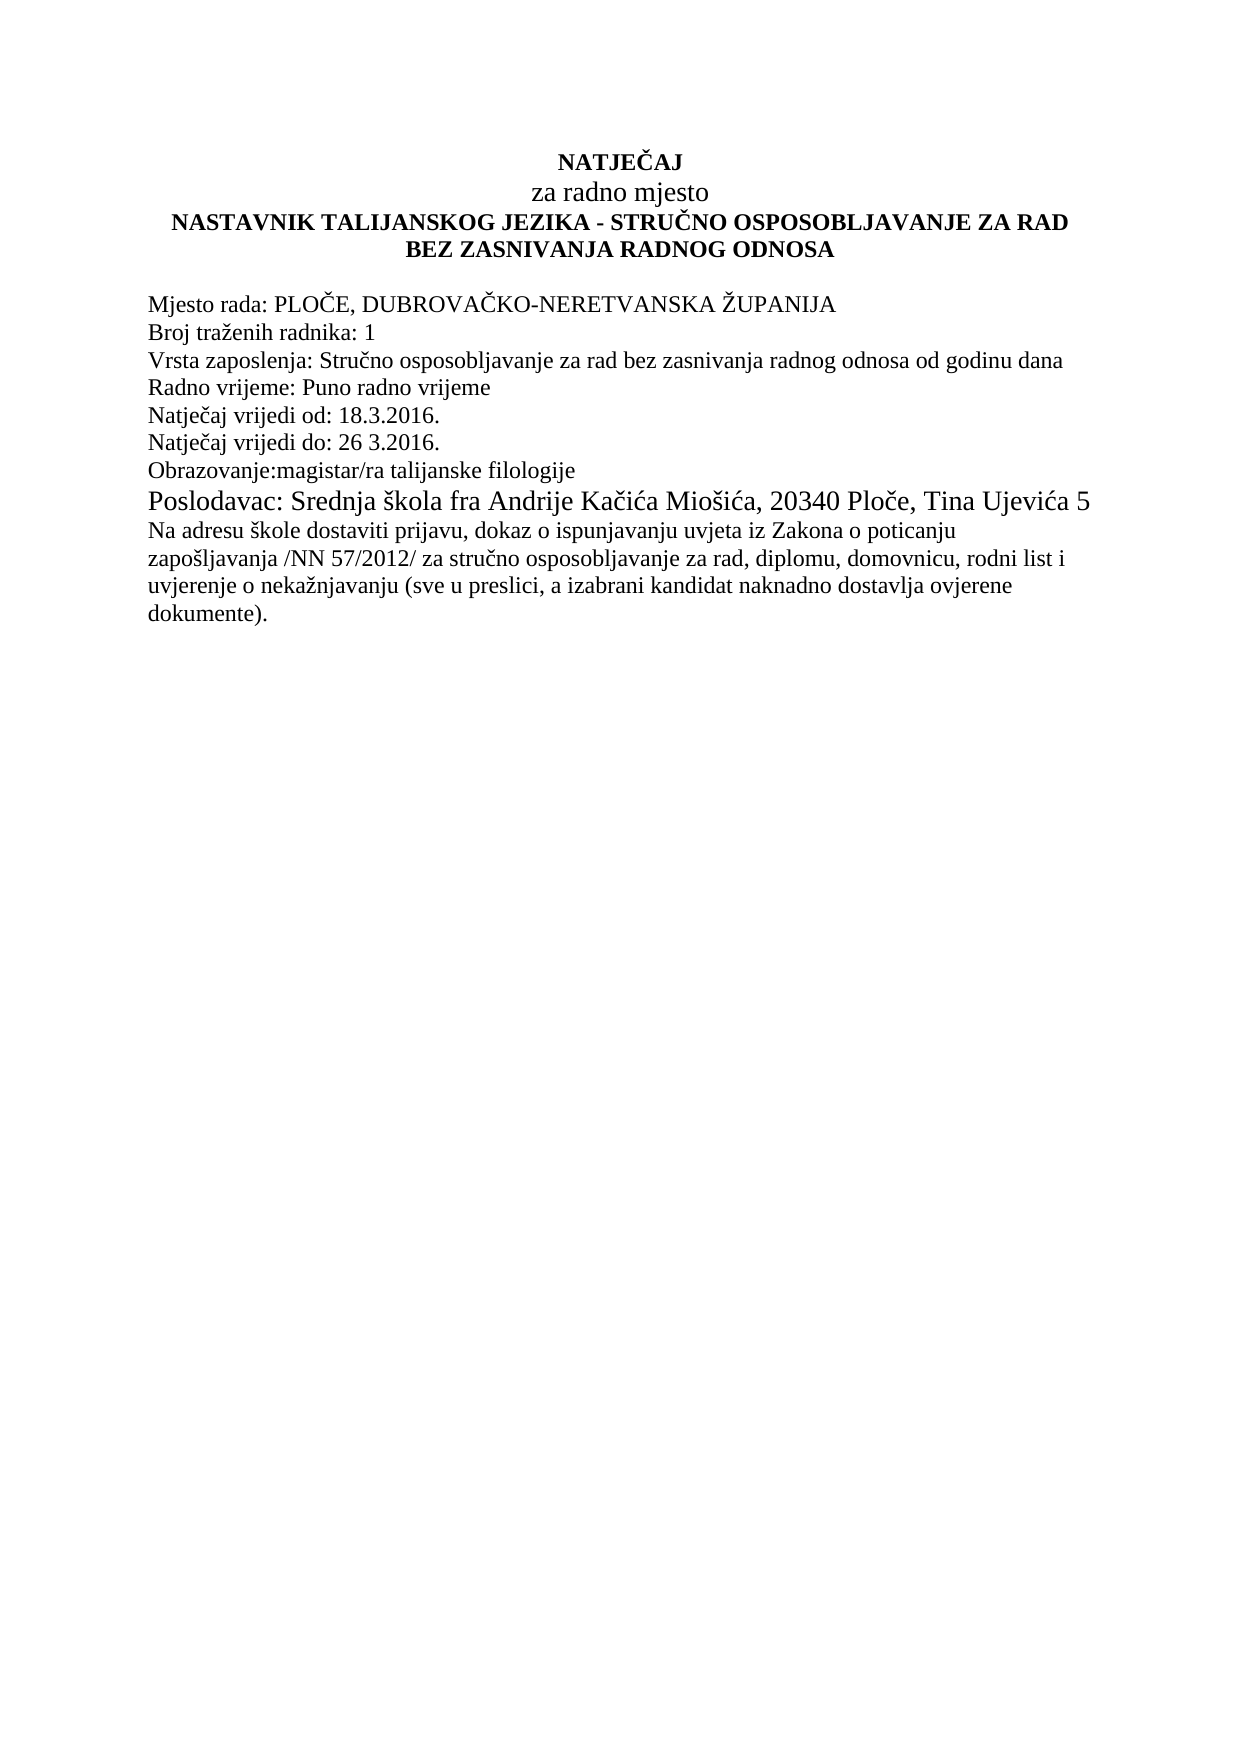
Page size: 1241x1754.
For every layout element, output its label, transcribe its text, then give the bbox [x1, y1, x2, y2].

text Natječaj vrijedi do: 26 3.2016. [148, 428, 1093, 456]
text Poslodavac: Srednja škola fra Andrije Kačića Miošića, 20340 Ploče, Tina Ujevića 5 [148, 484, 1093, 516]
text Vrsta zaposlenja: Stručno osposobljavanje za rad bez zasnivanja radnog odnosa od godinu dana [148, 346, 1093, 373]
text Radno vrijeme: Puno radno vrijeme [148, 373, 1093, 401]
text Natječaj vrijedi od: 18.3.2016. [148, 401, 1093, 428]
text NATJEČAJ [148, 148, 1093, 175]
text za radno mjesto [148, 175, 1093, 208]
text Broj traženih radnika: 1 [148, 318, 1093, 346]
text Obrazovanje:magistar/ra talijanske filologije [148, 456, 1093, 484]
text Mjesto rada: PLOČE, DUBROVAČKO-NERETVANSKA ŽUPANIJA [148, 290, 1093, 318]
text NASTAVNIK TALIJANSKOG JEZIKA - STRUČNO OSPOSOBLJAVANJE ZA RAD BEZ ZASNIVANJA RADNOG ODNOSA [148, 208, 1093, 263]
text Na adresu škole dostaviti prijavu, dokaz o ispunjavanju uvjeta iz Zakona o poticanju zapošljavanja /NN 57/2012/ za stručno osposobljavanje za rad, diplomu, domovnicu, rodni list i uvjerenje o nekažnjavanju (sve u preslici, a izabrani kandidat naknadno dostavlja ovjerene dokumente). [148, 516, 1093, 626]
